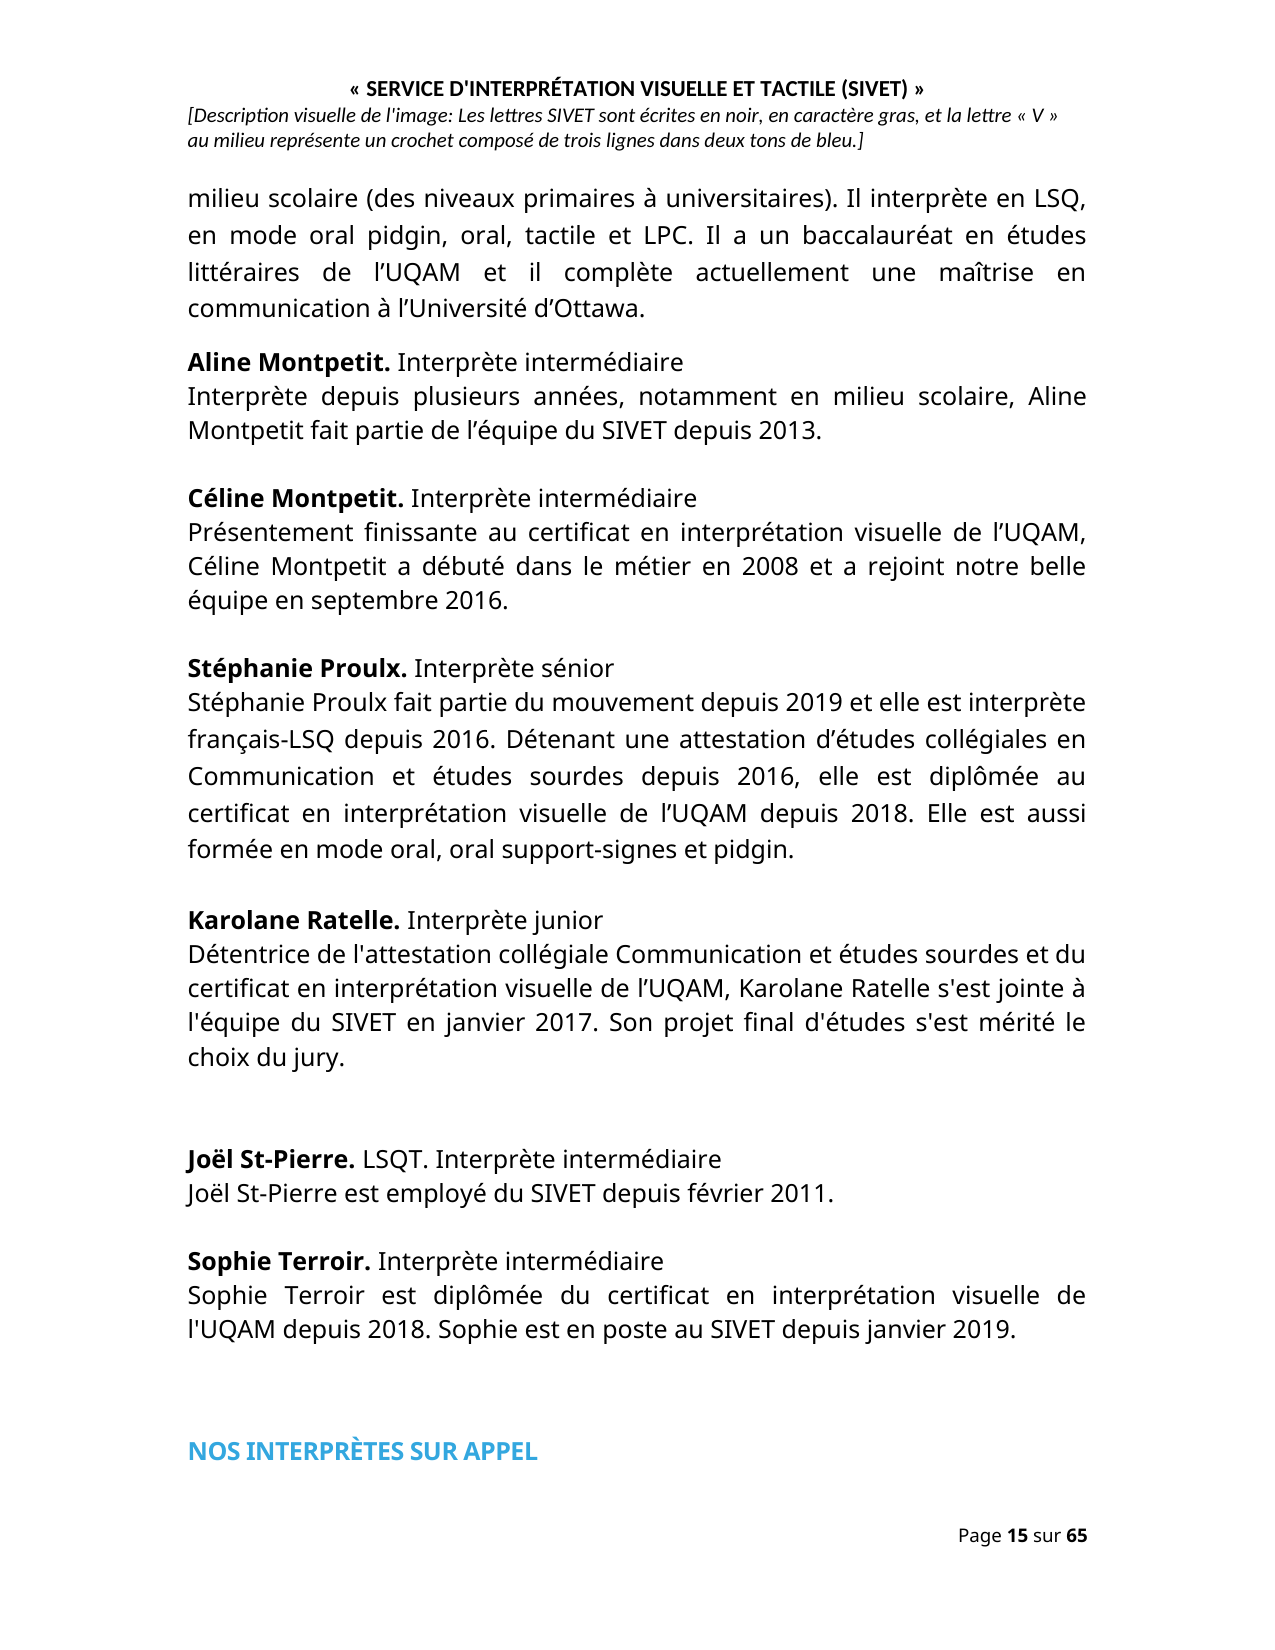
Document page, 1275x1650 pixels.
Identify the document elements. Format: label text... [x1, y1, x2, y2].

text Sophie Terroir. Interprète intermédiaire [187, 1243, 1087, 1278]
text Aline Montpetit. Interprète intermédiaire [187, 344, 1087, 378]
text Joël St-Pierre est employé du SIVET depuis février 2011. [187, 1175, 1087, 1209]
text Karolane Ratelle. Interprète junior [187, 903, 1087, 937]
text Stéphanie Proulx. Interprète sénior [187, 651, 1087, 685]
text Présentement finissante au certificat en interprétation visuelle de l’UQAM, Céline Montpetit a débuté dans le métier en 2008 et a rejoint notre belle équipe en septembre 2016. [187, 515, 1087, 617]
text Stéphanie Proulx fait partie du mouvement depuis 2019 et elle est interprète français-LSQ depuis 2016. Détenant une attestation d’études collégiales en Communication et études sourdes depuis 2016, elle est diplômée au certificat en interprétation visuelle de l’UQAM depuis 2018. Elle est aussi formée en mode oral, oral support-signes et pidgin. [187, 685, 1087, 866]
text Détentrice de l'attestation collégiale Communication et études sourdes et du certificat en interprétation visuelle de l’UQAM, Karolane Ratelle s'est jointe à l'équipe du SIVET en janvier 2017. Son projet final d'études s'est mérité le choix du jury. [187, 937, 1087, 1073]
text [187, 181, 1087, 325]
text Céline Montpetit. Interprète intermédiaire [187, 481, 1087, 515]
text Sophie Terroir est diplômée du certificat en interprétation visuelle de l'UQAM depuis 2018. Sophie est en poste au SIVET depuis janvier 2019. [187, 1278, 1087, 1346]
text Joël St-Pierre. LSQT. Interprète intermédiaire [187, 1141, 1087, 1175]
text nos interprètes sur appel [187, 1433, 1087, 1467]
text Interprète depuis plusieurs années, notamment en milieu scolaire, Aline Montpetit fait partie de l’équipe du SIVET depuis 2013. [187, 378, 1087, 447]
